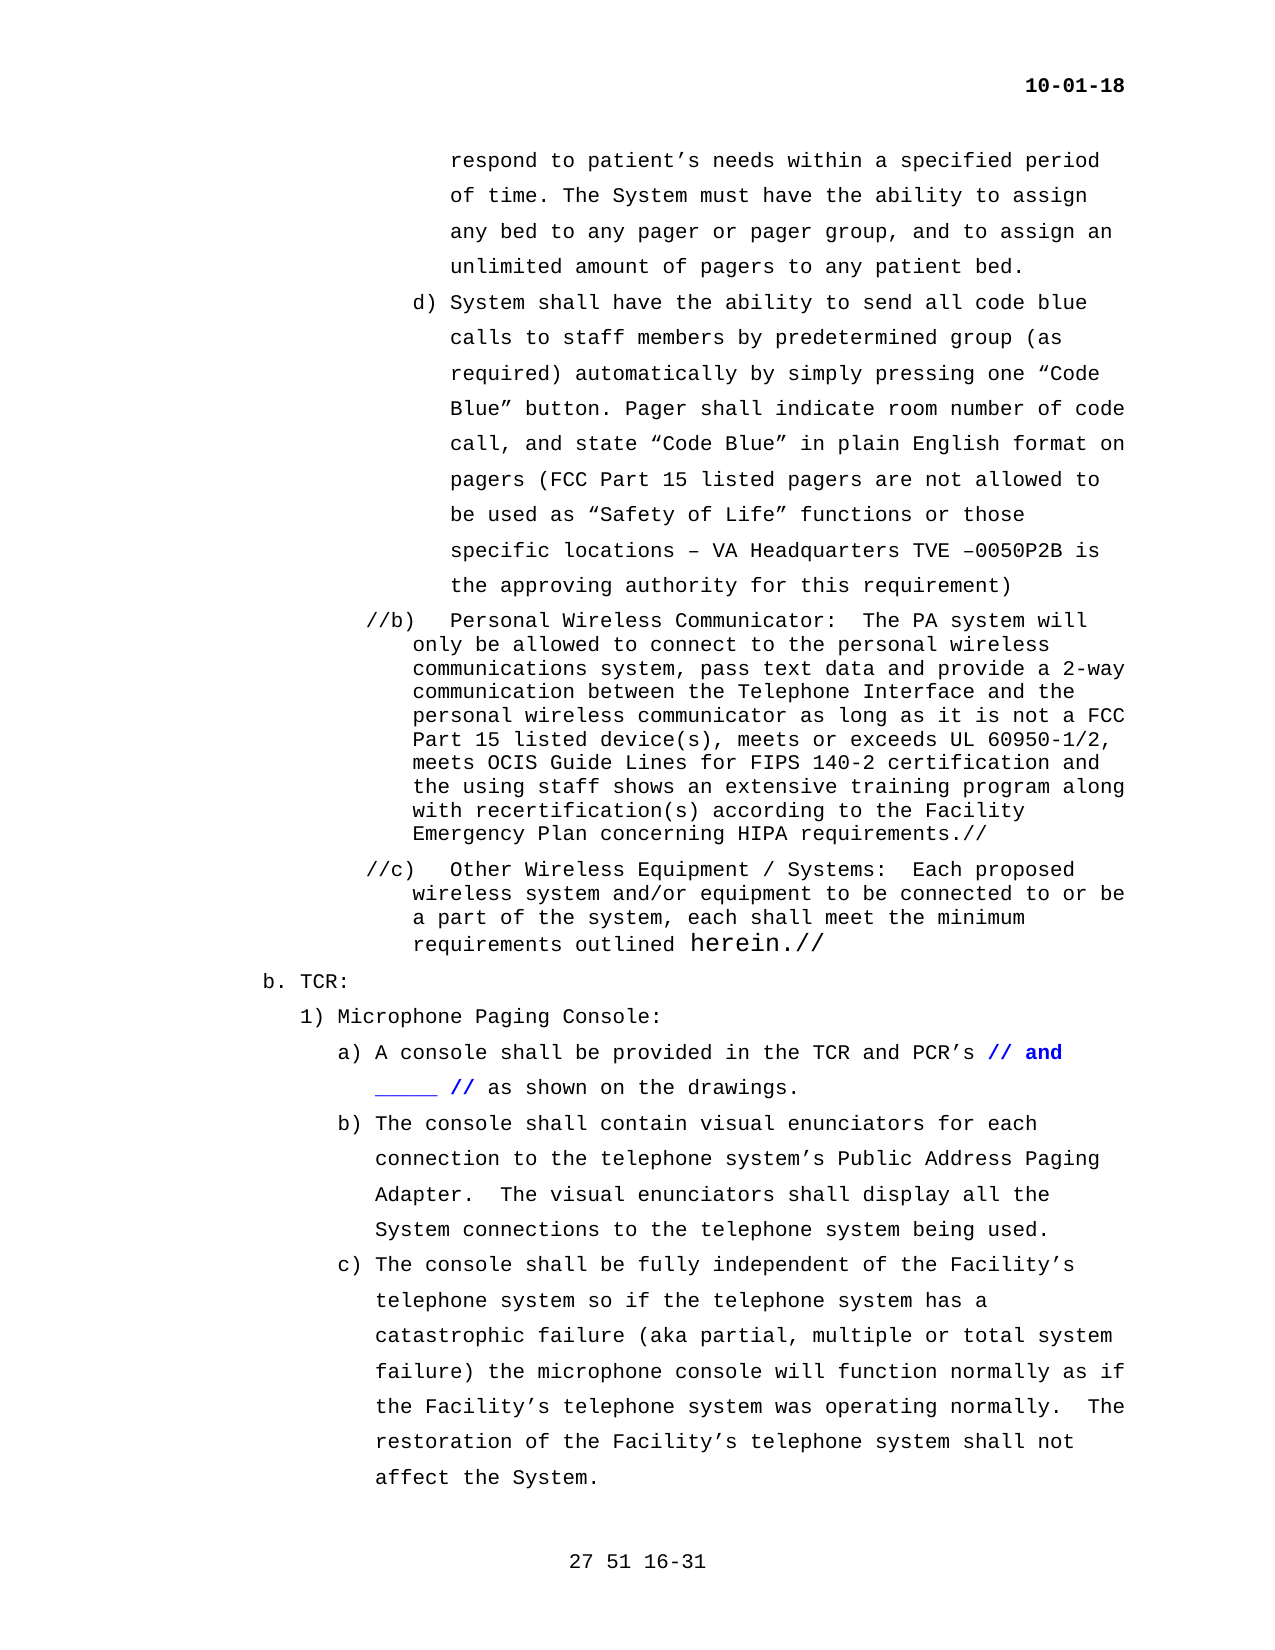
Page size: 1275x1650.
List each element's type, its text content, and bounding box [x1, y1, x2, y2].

text c) The console shall be fully independent of the Facility’s telephone system so if the telephone system has a catastrophic failure (aka partial, multiple or total system failure) the microphone console will function normally as if the Facility’s telephone system was operating normally. The restoration of the Facility’s telephone system shall not affect the System. [337, 1254, 1125, 1491]
text //b) Personal Wireless Communicator: The PA system will only be allowed to connect to the personal wireless communications system, pass text data and provide a 2-way communication between the Telephone Interface and the personal wireless communicator as long as it is not a FCC Part 15 listed device(s), meets or exceeds UL 60950-1/2, meets OCIS Guide Lines for FIPS 140-2 certification and the using staff shows an extensive training program along with recertification(s) according to the Facility Emergency Plan concerning HIPA requirements.// [366, 610, 1125, 847]
text d) System shall have the ability to send all code blue calls to staff members by predetermined group (as required) automatically by simply pressing one “Code Blue” button. Pager shall indicate room number of code call, and state “Code Blue” in plain English format on pagers (FCC Part 15 listed pagers are not allowed to be used as “Safety of Life” functions or those specific locations – VA Headquarters TVE –0050P2B is the approving authority for this requirement) [412, 292, 1125, 599]
text a) A console shall be provided in the TCR and PCR’s // and _____ // as shown on the drawings. [337, 1042, 1125, 1101]
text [412, 150, 1125, 280]
text b) The console shall contain visual enunciators for each connection to the telephone system’s Public Address Paging Adapter. The visual enunciators shall display all the System connections to the telephone system being used. [337, 1113, 1125, 1243]
text //c) Other Wireless Equipment / Systems: Each proposed wireless system and/or equipment to be connected to or be a part of the system, each shall meet the minimum requirements outlined herein.// [366, 859, 1125, 959]
text 1) Microphone Paging Console: [300, 1007, 1125, 1030]
text b. TCR: [262, 971, 1125, 995]
